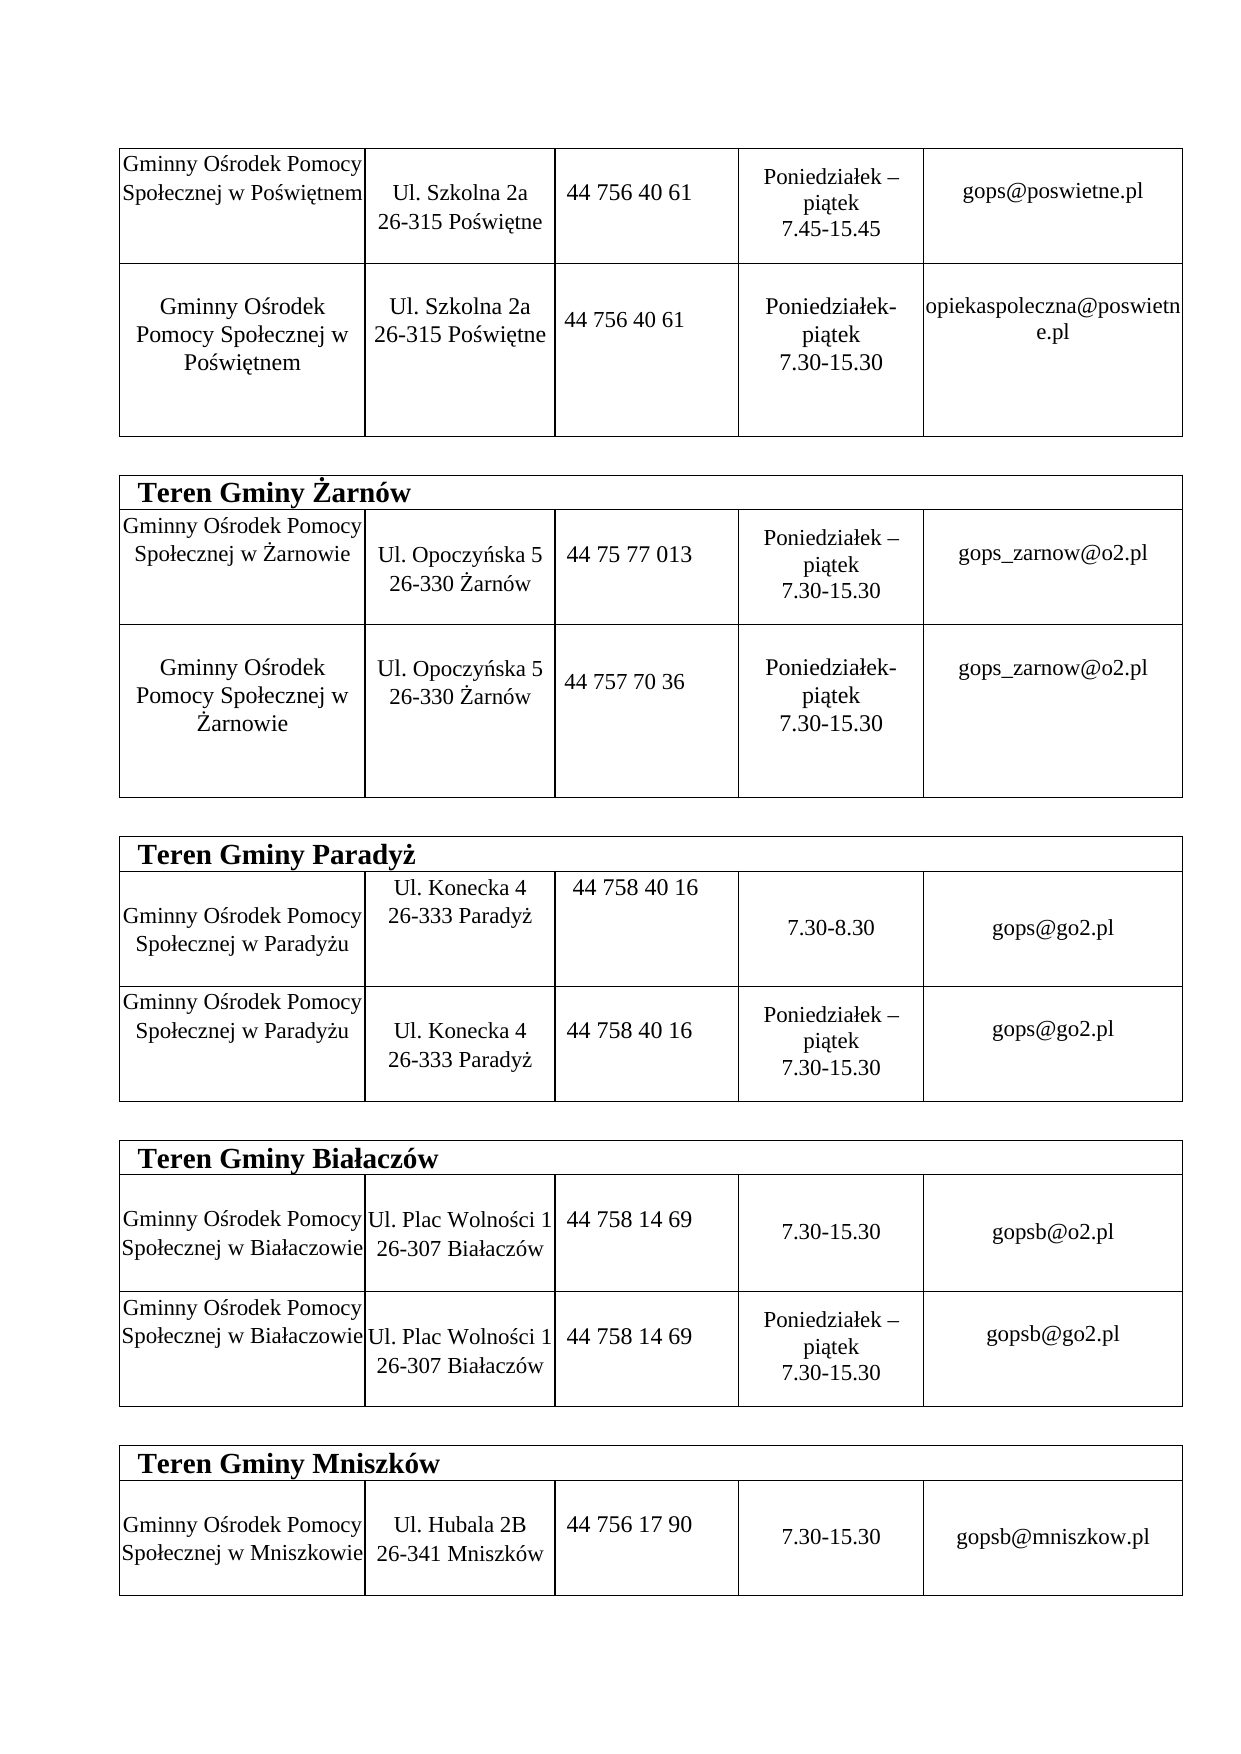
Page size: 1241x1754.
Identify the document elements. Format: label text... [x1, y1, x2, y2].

table_cell Gminny Ośrodek Pomocy Społecznej w Paradyżu [120, 987, 364, 1101]
table_cell Gminny Ośrodek Pomocy Społecznej w Białaczowie [120, 1175, 364, 1291]
table_cell Gminny Ośrodek Pomocy Społecznej w Poświętnem [120, 264, 364, 436]
table_cell Gminny Ośrodek Pomocy Społecznej w Białaczowie [120, 1292, 364, 1406]
table_cell gopsb@mniszkow.pl [924, 1481, 1182, 1595]
table_cell Ul. Plac Wolności 1 26-307 Białaczów [366, 1175, 554, 1291]
table_cell gopsb@o2.pl [924, 1175, 1182, 1291]
table_cell Gminny Ośrodek Pomocy Społecznej w Poświętnem [120, 149, 364, 263]
table_header Teren Gminy Żarnów [120, 476, 1182, 509]
table_cell Gminny Ośrodek Pomocy Społecznej w Mniszkowie [120, 1481, 364, 1595]
table_cell 44 758 14 69 [556, 1175, 738, 1291]
table_cell Poniedziałek-piątek 7.30-15.30 [739, 264, 923, 436]
table_cell 44 756 40 61 [556, 264, 738, 436]
table_cell gops_zarnow@o2.pl [924, 510, 1182, 624]
table_cell Gminny Ośrodek Pomocy Społecznej w Żarnowie [120, 510, 364, 624]
table_cell Ul. Opoczyńska 5 26-330 Żarnów [366, 625, 554, 797]
table_cell gopsb@go2.pl [924, 1292, 1182, 1406]
table_cell 7.30-15.30 [739, 1175, 923, 1291]
table_cell Ul. Hubala 2B 26-341 Mniszków [366, 1481, 554, 1595]
table_cell Poniedziałek – piątek 7.30-15.30 [739, 1292, 923, 1406]
table_cell gops_zarnow@o2.pl [924, 625, 1182, 797]
table_cell Ul. Szkolna 2a 26-315 Poświętne [366, 149, 554, 263]
table_cell gops@go2.pl [924, 872, 1182, 986]
table_cell Poniedziałek-piątek 7.30-15.30 [739, 625, 923, 797]
table_cell 44 756 17 90 [556, 1481, 738, 1595]
table_cell gops@go2.pl [924, 987, 1182, 1101]
table_cell 44 757 70 36 [556, 625, 738, 797]
table_cell Ul. Szkolna 2a 26-315 Poświętne [366, 264, 554, 436]
table_cell Ul. Konecka 4 26-333 Paradyż [366, 872, 554, 986]
table_cell Ul. Opoczyńska 5 26-330 Żarnów [366, 510, 554, 624]
table_cell Ul. Plac Wolności 1 26-307 Białaczów [366, 1292, 554, 1406]
table_cell 44 758 40 16 [556, 987, 738, 1101]
table_cell gops@poswietne.pl [924, 149, 1182, 263]
table_cell 7.30-8.30 [739, 872, 923, 986]
table_cell 44 758 14 69 [556, 1292, 738, 1406]
table_header Teren Gminy Białaczów [120, 1141, 1182, 1174]
table_header Teren Gminy Paradyż [120, 837, 1182, 871]
table_cell 44 75 77 013 [556, 510, 738, 624]
table_cell Gminny Ośrodek Pomocy Społecznej w Żarnowie [120, 625, 364, 797]
table_cell Poniedziałek – piątek 7.30-15.30 [739, 987, 923, 1101]
table_cell 7.30-15.30 [739, 1481, 923, 1595]
table_cell 44 756 40 61 [556, 149, 738, 263]
table_cell Poniedziałek – piątek 7.30-15.30 [739, 510, 923, 624]
table_header Teren Gminy Mniszków [120, 1446, 1182, 1480]
table_cell opiekaspoleczna@poswietne.pl [924, 264, 1182, 436]
table_cell Poniedziałek – piątek 7.45-15.45 [739, 149, 923, 263]
table_cell 44 758 40 16 [556, 872, 738, 986]
table_cell Ul. Konecka 4 26-333 Paradyż [366, 987, 554, 1101]
table_cell Gminny Ośrodek Pomocy Społecznej w Paradyżu [120, 872, 364, 986]
